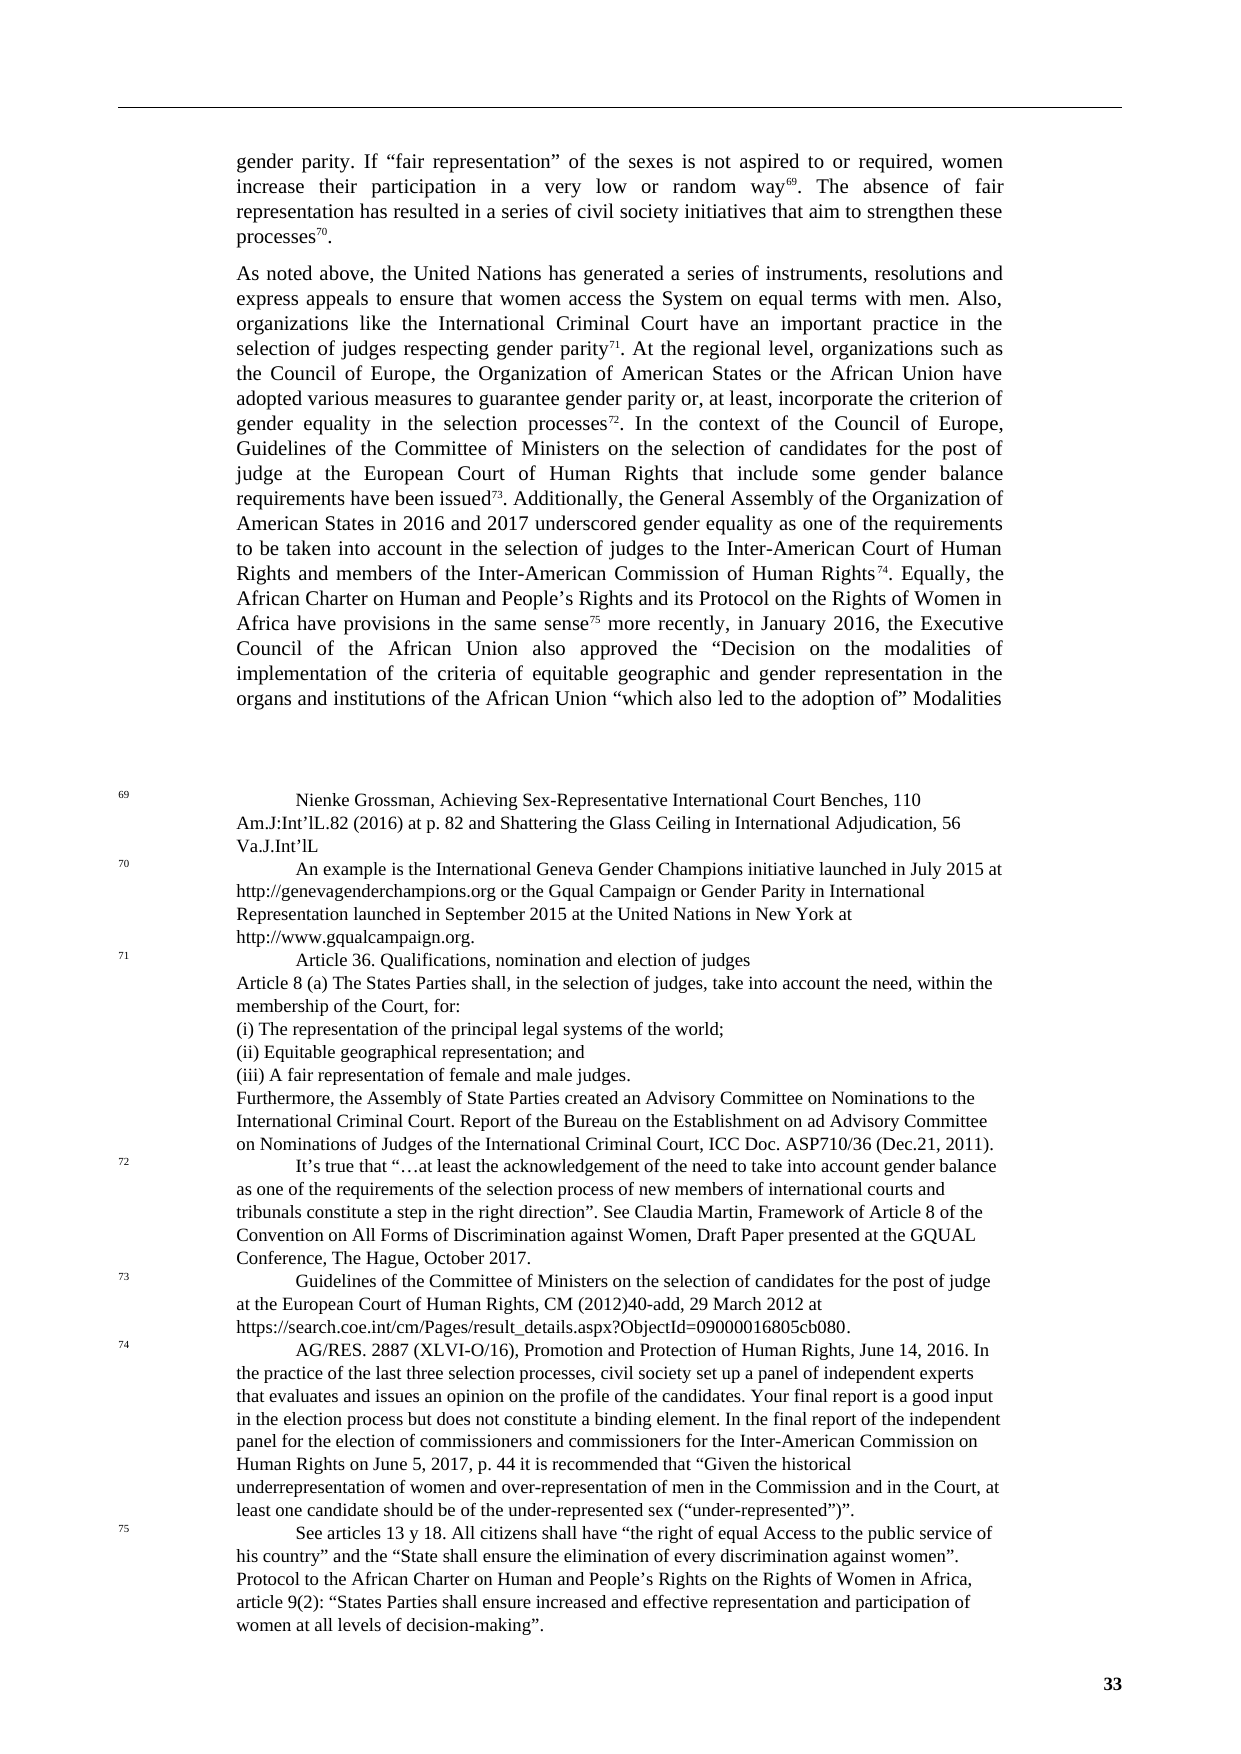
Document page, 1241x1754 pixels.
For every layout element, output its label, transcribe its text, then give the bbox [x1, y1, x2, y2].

text As noted above, the United Nations has generated a series of instruments, resolutions and express appeals to ensure that women access the System on equal terms with men. Also, organizations like the International Criminal Court have an important practice in the selection of judges respecting gender parity. At the regional level, organizations such as the Council of Europe, the Organization of American States or the African Union have adopted various measures to guarantee gender parity or, at least, incorporate the criterion of gender equality in the selection processes. In the context of the Council of Europe, Guidelines of the Committee of Ministers on the selection of candidates for the post of judge at the European Court of Human Rights that include some gender balance requirements have been issued. Additionally, the General Assembly of the Organization of American States in 2016 and 2017 underscored gender equality as one of the requirements to be taken into account in the selection of judges to the Inter-American Court of Human Rights and members of the Inter-American Commission of Human Rights. Equally, the African Charter on Human and People’s Rights and its Protocol on the Rights of Women in Africa have provisions in the same sense more recently, in January 2016, the Executive Council of the African Union also approved the “Decision on the modalities of implementation of the criteria of equitable geographic and gender representation in the organs and institutions of the African Union “which also led to the adoption of” Modalities on the implementation of the criteria of equitable geographical representation and gender in organs and institutions of the African Union”. [236, 260, 1004, 710]
text Additionally, in this second moment, it is relevant that the international organization itself establishes clear guidelines for the selection process according to, among other criteria, gender parity. If “fair representation” of the sexes is not aspired to or required, women increase their participation in a very low or random way. The absence of fair representation has resulted in a series of civil society initiatives that aim to strengthen these processes. [236, 148, 1004, 248]
